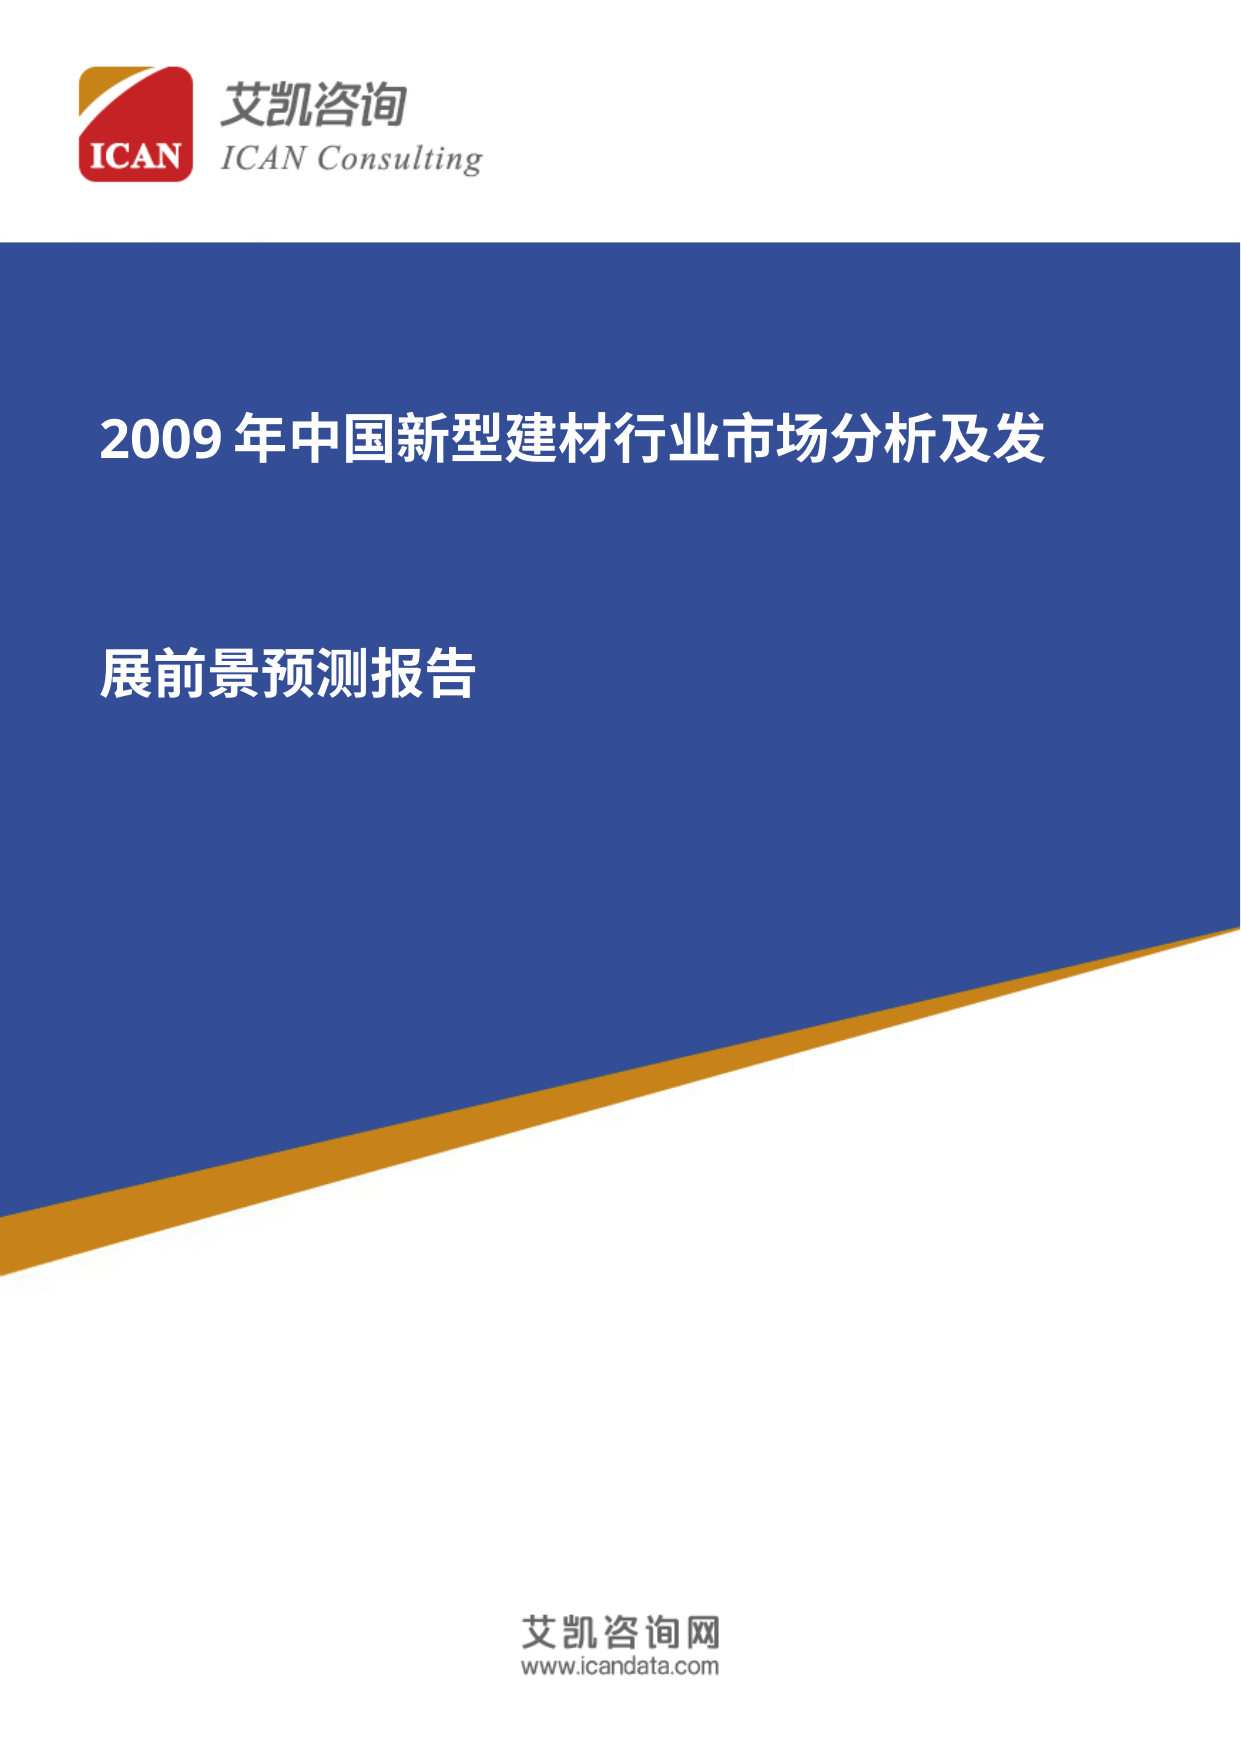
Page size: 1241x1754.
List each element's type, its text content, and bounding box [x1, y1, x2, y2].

picture [0, 5, 1241, 1754]
subtitle 2009年中国新型建材行业市场分析及发展前景预测报告 [99, 386, 1053, 718]
